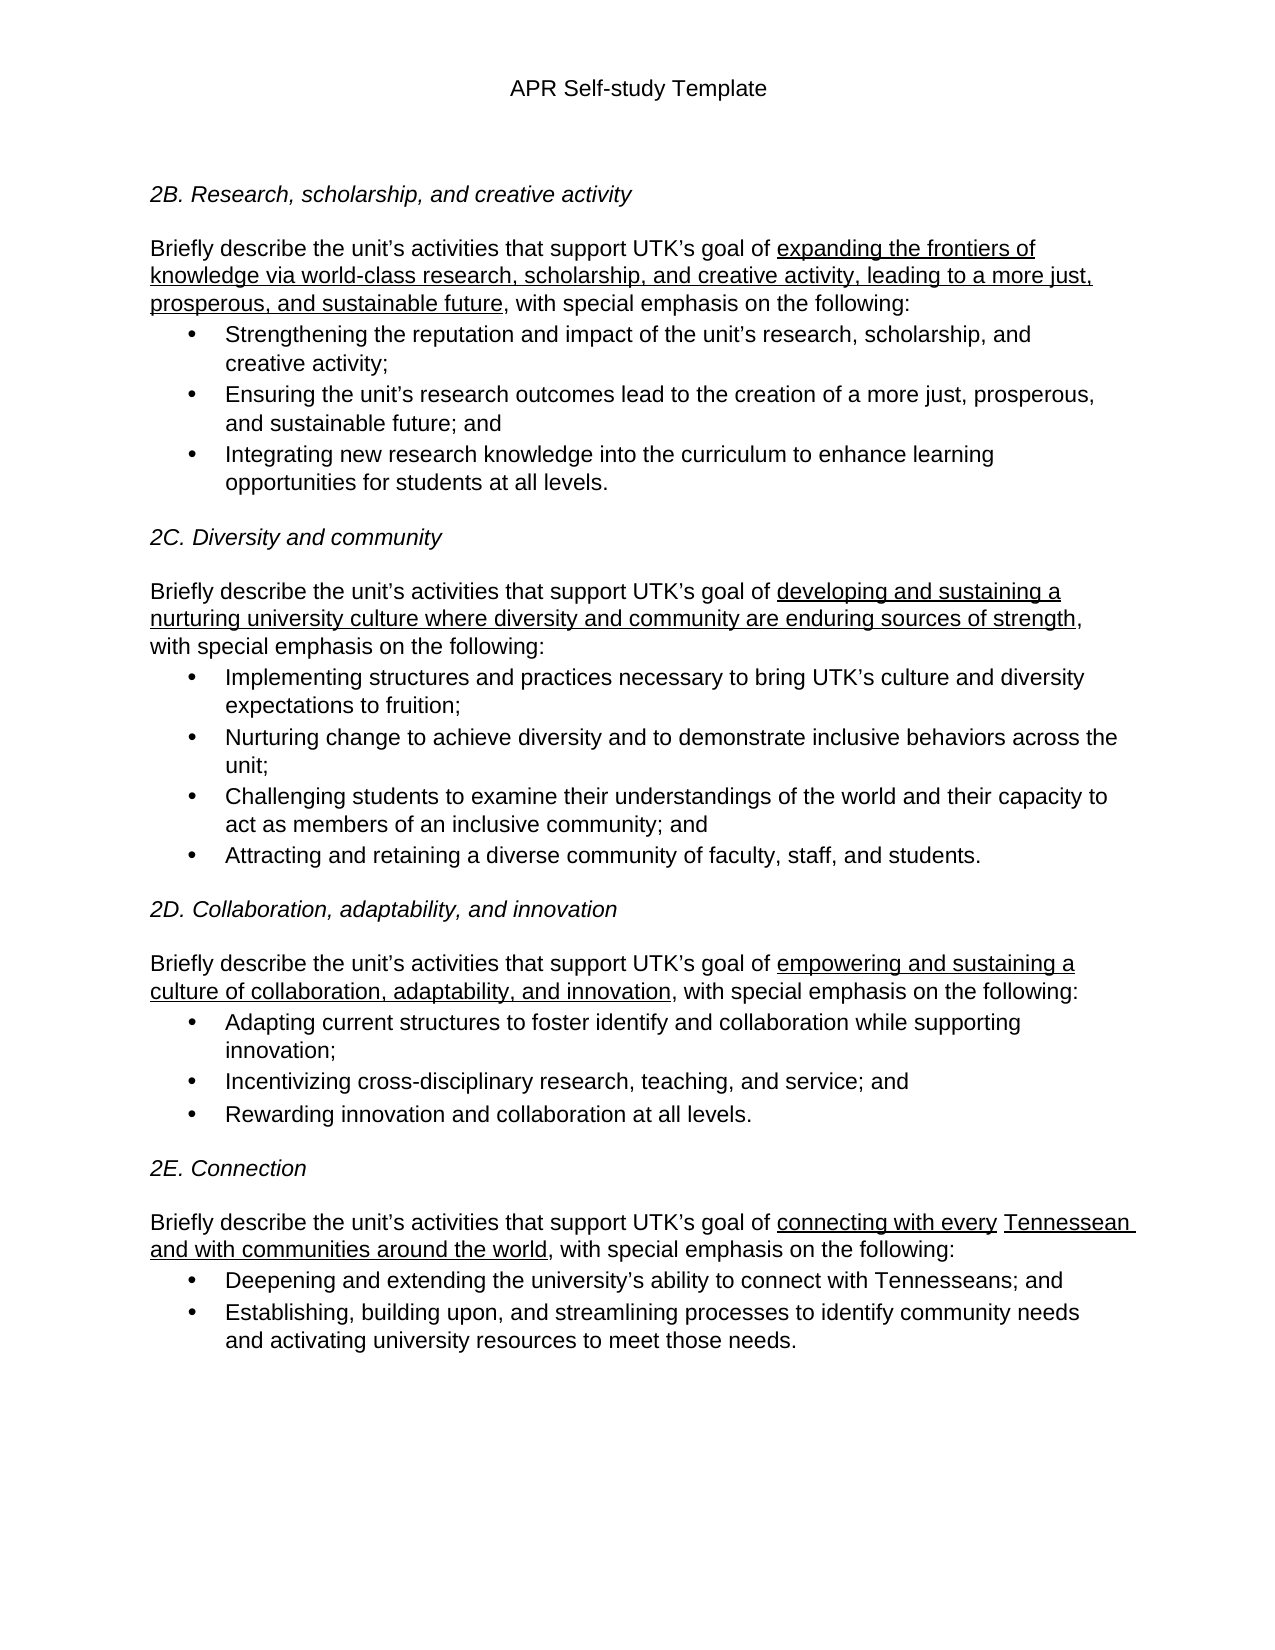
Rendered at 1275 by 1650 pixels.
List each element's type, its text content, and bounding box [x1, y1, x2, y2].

list Rewarding innovation and collaboration at all levels. [187, 1098, 1137, 1127]
list Incentivizing cross-disciplinary research, teaching, and service; and [187, 1066, 1137, 1095]
list Integrating new research knowledge into the curriculum to enhance learning opportunities for students at all levels. [188, 439, 1005, 496]
text expectations to fruition; [225, 692, 1137, 719]
text 2E. Connection [150, 1155, 1137, 1181]
text 2C. Diversity and community [150, 524, 1137, 550]
list Implementing structures and practices necessary to bring UTK’s culture and diversity [187, 662, 1137, 690]
text 2D. Collaboration, adaptability, and innovation [150, 896, 1137, 923]
text Briefly describe the unit’s activities that support UTK’s goal of developing and sustaining a nurturing university culture where diversity and community are enduring sources of strength, with special emphasis on the following: [150, 578, 1120, 659]
text and sustainable future; and [225, 409, 1137, 436]
text 2B. Research, scholarship, and creative activity [150, 181, 1137, 207]
text Briefly describe the unit’s activities that support UTK’s goal of empowering and sustaining a culture of collaboration, adaptability, and innovation, with special emphasis on the following: [150, 950, 1098, 1004]
list Strengthening the reputation and impact of the unit’s research, scholarship, and [187, 319, 1137, 348]
list Challenging students to examine their understandings of the world and their capacity to act as members of an inclusive community; and [188, 781, 1118, 838]
text creative activity; [225, 349, 1137, 376]
list Deepening and extending the university’s ability to connect with Tennesseans; and [187, 1265, 1137, 1294]
list Nurturing change to achieve diversity and to demonstrate inclusive behaviors across the unit; [188, 722, 1122, 778]
list Adapting current structures to foster identify and collaboration while supporting innovation; [188, 1007, 1043, 1063]
list Attracting and retaining a diverse community of faculty, staff, and students. [187, 840, 1137, 869]
text Briefly describe the unit’s activities that support UTK’s goal of connecting with every Tennessean and with communities around the world, with special emphasis on the following: [150, 1208, 1137, 1263]
list Ensuring the unit’s research outcomes lead to the creation of a more just, prosperous, [187, 379, 1137, 408]
text Briefly describe the unit’s activities that support UTK’s goal of expanding the frontiers of knowledge via world-class research, scholarship, and creative activity, leading to a more just, prosperous, and sustainable future, with special emphasis on the following: [150, 234, 1120, 317]
list Establishing, building upon, and streamlining processes to identify community needs and activating university resources to meet those needs. [188, 1297, 1083, 1354]
